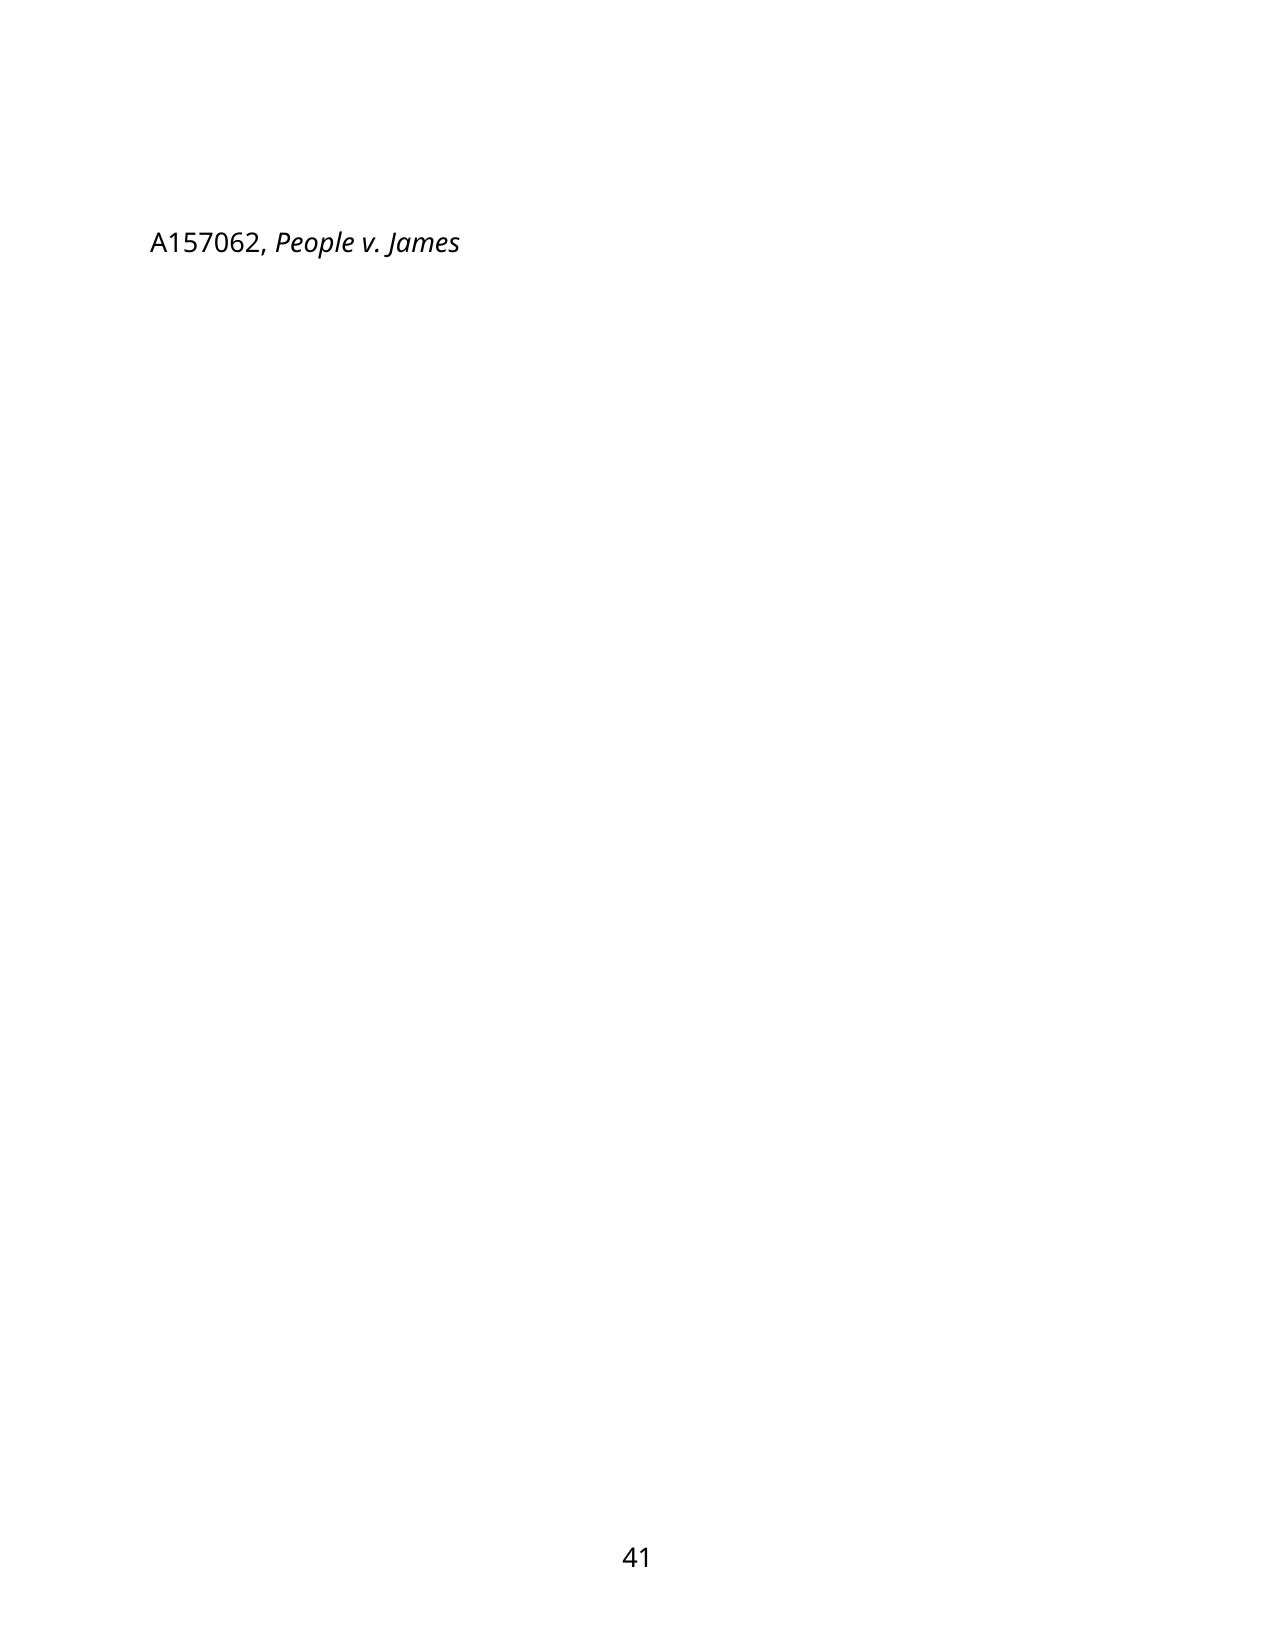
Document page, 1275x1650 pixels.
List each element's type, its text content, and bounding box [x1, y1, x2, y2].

text A157062, People v. James [150, 224, 1125, 261]
